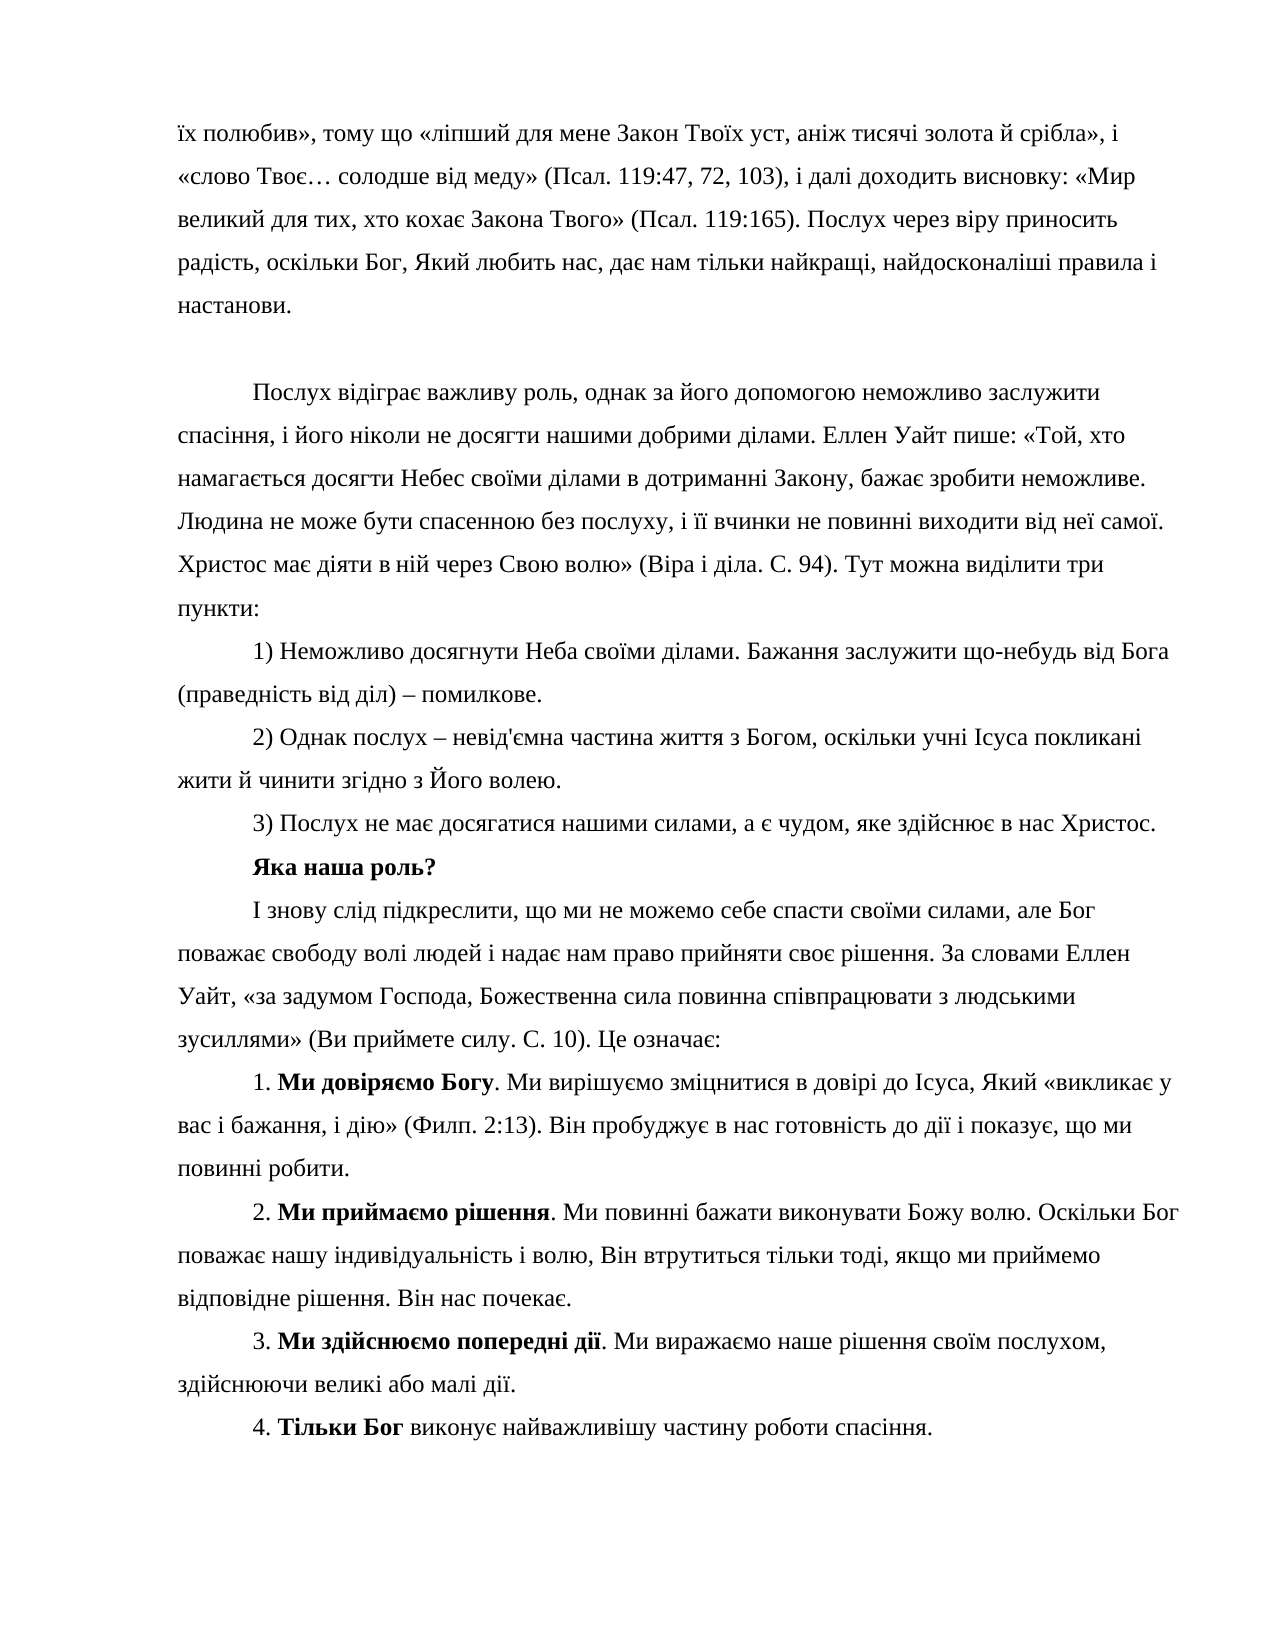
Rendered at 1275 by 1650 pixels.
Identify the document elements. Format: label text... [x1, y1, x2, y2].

text Яка наша роль? [177, 852, 1186, 880]
text 1) Неможливо досягнути Неба своїми ділами. Бажання заслужити що-небудь від Бога (праведність від діл) – помилкове. [177, 636, 1186, 708]
text 3. Ми здійснюємо попередні дії. Ми виражаємо наше рішення своїм послухом, здійснюючи великі або малі дії. [177, 1326, 1186, 1398]
text 1. Ми довіряємо Богу. Ми вирішуємо зміцнитися в довірі до Ісуса, Який «викликає у вас і бажання, і дію» (Филп. 2:13). Він пробуджує в нас готовність до дії і показує, що ми повинні робити. [177, 1067, 1186, 1182]
text 2. Ми приймаємо рішення. Ми повинні бажати виконувати Божу волю. Оскільки Бог поважає нашу індивідуальність і волю, Він втрутиться тільки тоді, якщо ми приймемо відповідне рішення. Він нас почекає. [177, 1197, 1186, 1312]
text 4. Тільки Бог виконує найважливішу частину роботи спасіння. [177, 1412, 1186, 1441]
text 2) Однак послух – невід'ємна частина життя з Богом, оскільки учні Ісуса покликані жити й чинити згідно з Його волею. [177, 722, 1186, 794]
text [177, 118, 1186, 319]
text 3) Послух не має досягатися нашими силами, а є чудом, яке здійснює в нас Христос. [177, 808, 1186, 837]
text І знову слід підкреслити, що ми не можемо себе спасти своїми силами, але Бог поважає свободу волі людей і надає нам право прийняти своє рішення. За словами Еллен Уайт, «за задумом Господа, Божественна сила повинна співпрацювати з людськими зусиллями» (Ви приймете силу. С. 10). Це означає: [177, 895, 1186, 1053]
text Послух відіграє важливу роль, однак за його допомогою неможливо заслужити спасіння, і його ніколи не досягти нашими добрими ділами. Еллен Уайт пише: «Той, хто намагається досягти Небес своїми ділами в дотриманні Закону, бажає зробити неможливе. Людина не може бути спасенною без послуху, і її вчинки не повинні виходити від неї самої. Христос має діяти в ній через Свою волю» (Віра і діла. С. 94). Тут можна виділити три пункти: [177, 377, 1186, 622]
